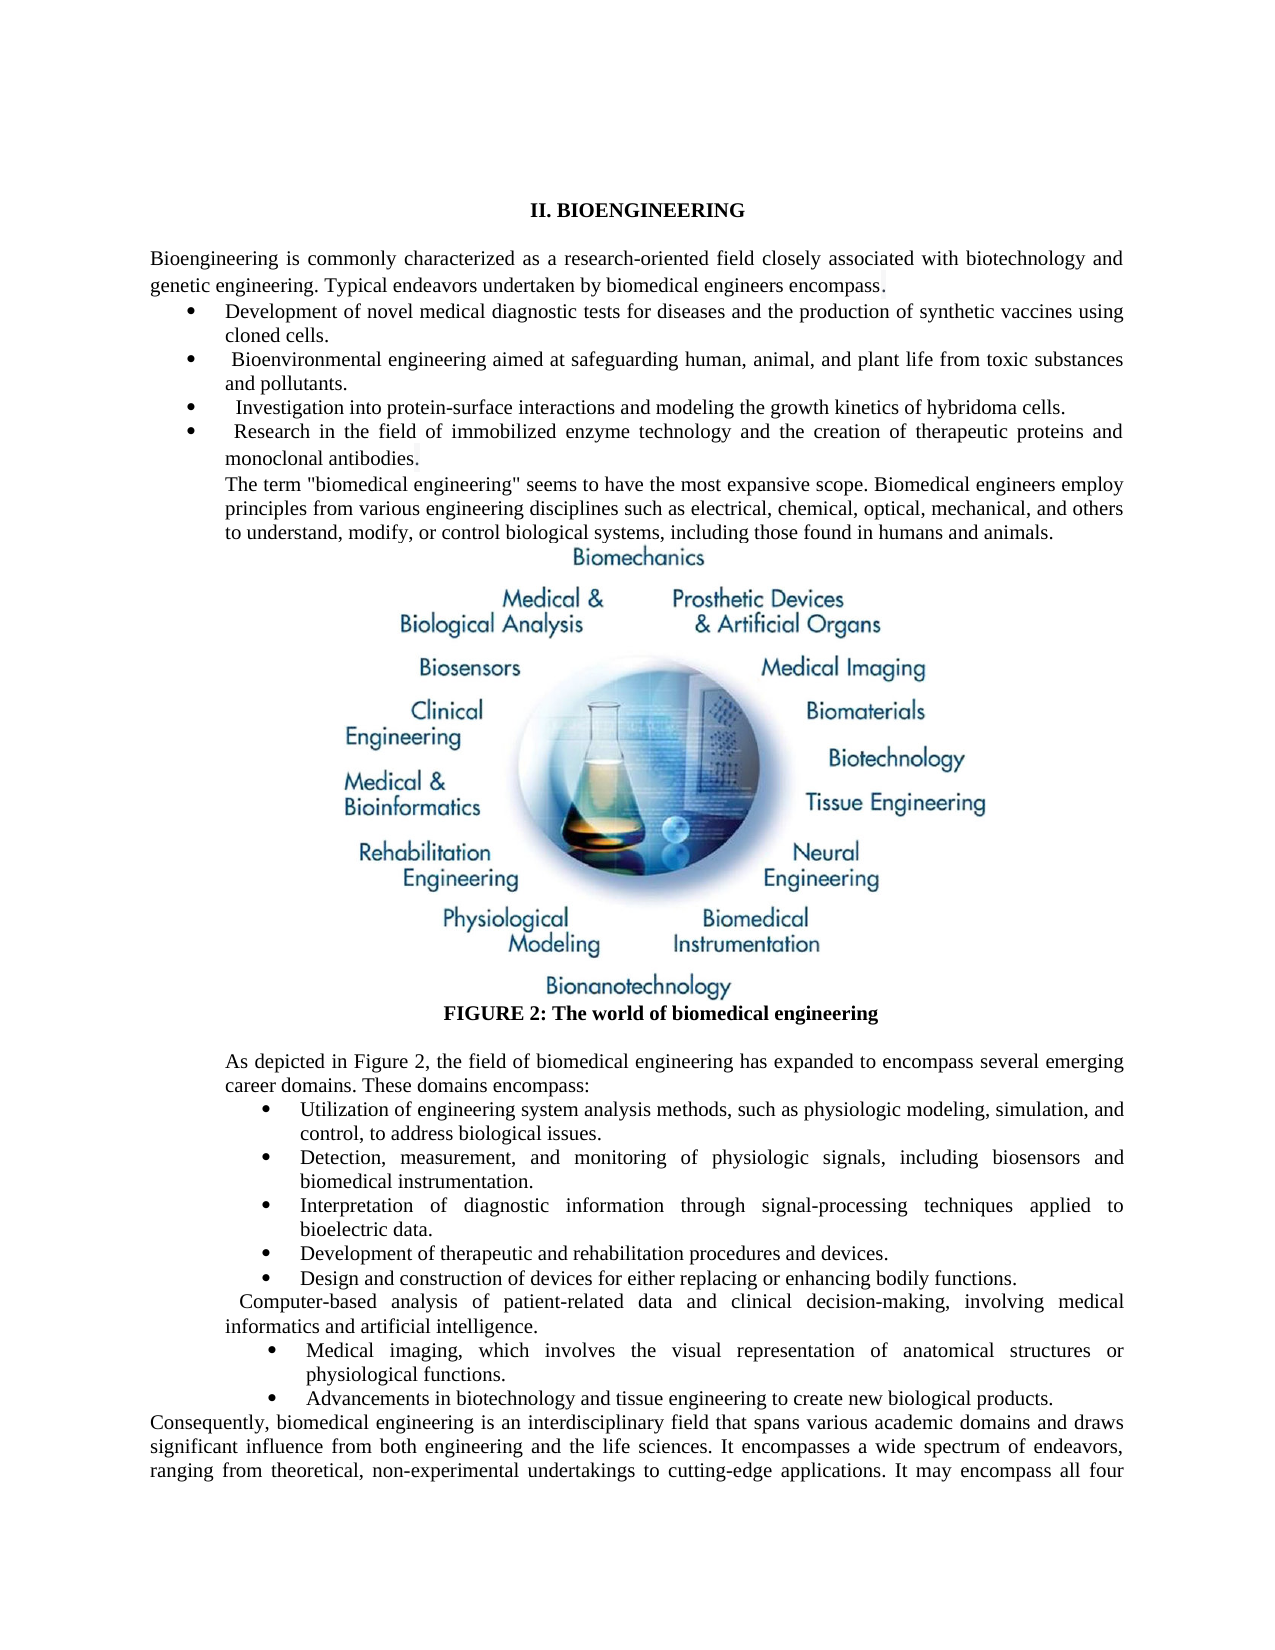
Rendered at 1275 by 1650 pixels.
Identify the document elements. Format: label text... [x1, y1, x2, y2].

text As depicted in Figure 2, the field of biomedical engineering has expanded to encompass several emerging career domains. These domains encompass: [225, 1049, 1125, 1097]
text FIGURE 2: The world of biomedical engineering [150, 1001, 1125, 1025]
list Design and construction of devices for either replacing or enhancing bodily functions. [262, 1265, 1125, 1289]
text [150, 1410, 1125, 1482]
text II. BIOENGINEERING [150, 198, 1125, 222]
list Bioenvironmental engineering aimed at safeguarding human, animal, and plant life from toxic substances and pollutants. [187, 347, 1125, 395]
list Medical imaging, which involves the visual representation of anatomical structures or physiological functions. [268, 1338, 1125, 1386]
list Development of novel medical diagnostic tests for diseases and the production of synthetic vaccines using cloned cells. [187, 299, 1125, 347]
picture [342, 543, 986, 1001]
list Interpretation of diagnostic information through signal-processing techniques applied to bioelectric data. [262, 1193, 1125, 1241]
list Development of therapeutic and rehabilitation procedures and devices. [262, 1241, 1125, 1265]
list Utilization of engineering system analysis methods, such as physiologic modeling, simulation, and control, to address biological issues. [262, 1097, 1125, 1145]
list Detection, measurement, and monitoring of physiologic signals, including biosensors and biomedical instrumentation. [262, 1145, 1125, 1193]
text Computer-based analysis of patient-related data and clinical decision-making, involving medical informatics and artificial intelligence. [225, 1289, 1125, 1338]
text Bioengineering is commonly characterized as a research-oriented field closely associated with biotechnology and genetic engineering. Typical endeavors undertaken by biomedical engineers encompass. [150, 246, 1125, 299]
list Research in the field of immobilized enzyme technology and the creation of therapeutic proteins and monoclonal antibodies. [187, 419, 1125, 472]
text The term "biomedical engineering" seems to have the most expansive scope. Biomedical engineers employ principles from various engineering disciplines such as electrical, chemical, optical, mechanical, and others to understand, modify, or control biological systems, including those found in humans and animals. [225, 472, 1125, 544]
list Advancements in biotechnology and tissue engineering to create new biological products. [268, 1386, 1125, 1410]
list Investigation into protein-surface interactions and modeling the growth kinetics of hybridoma cells. [187, 395, 1125, 419]
